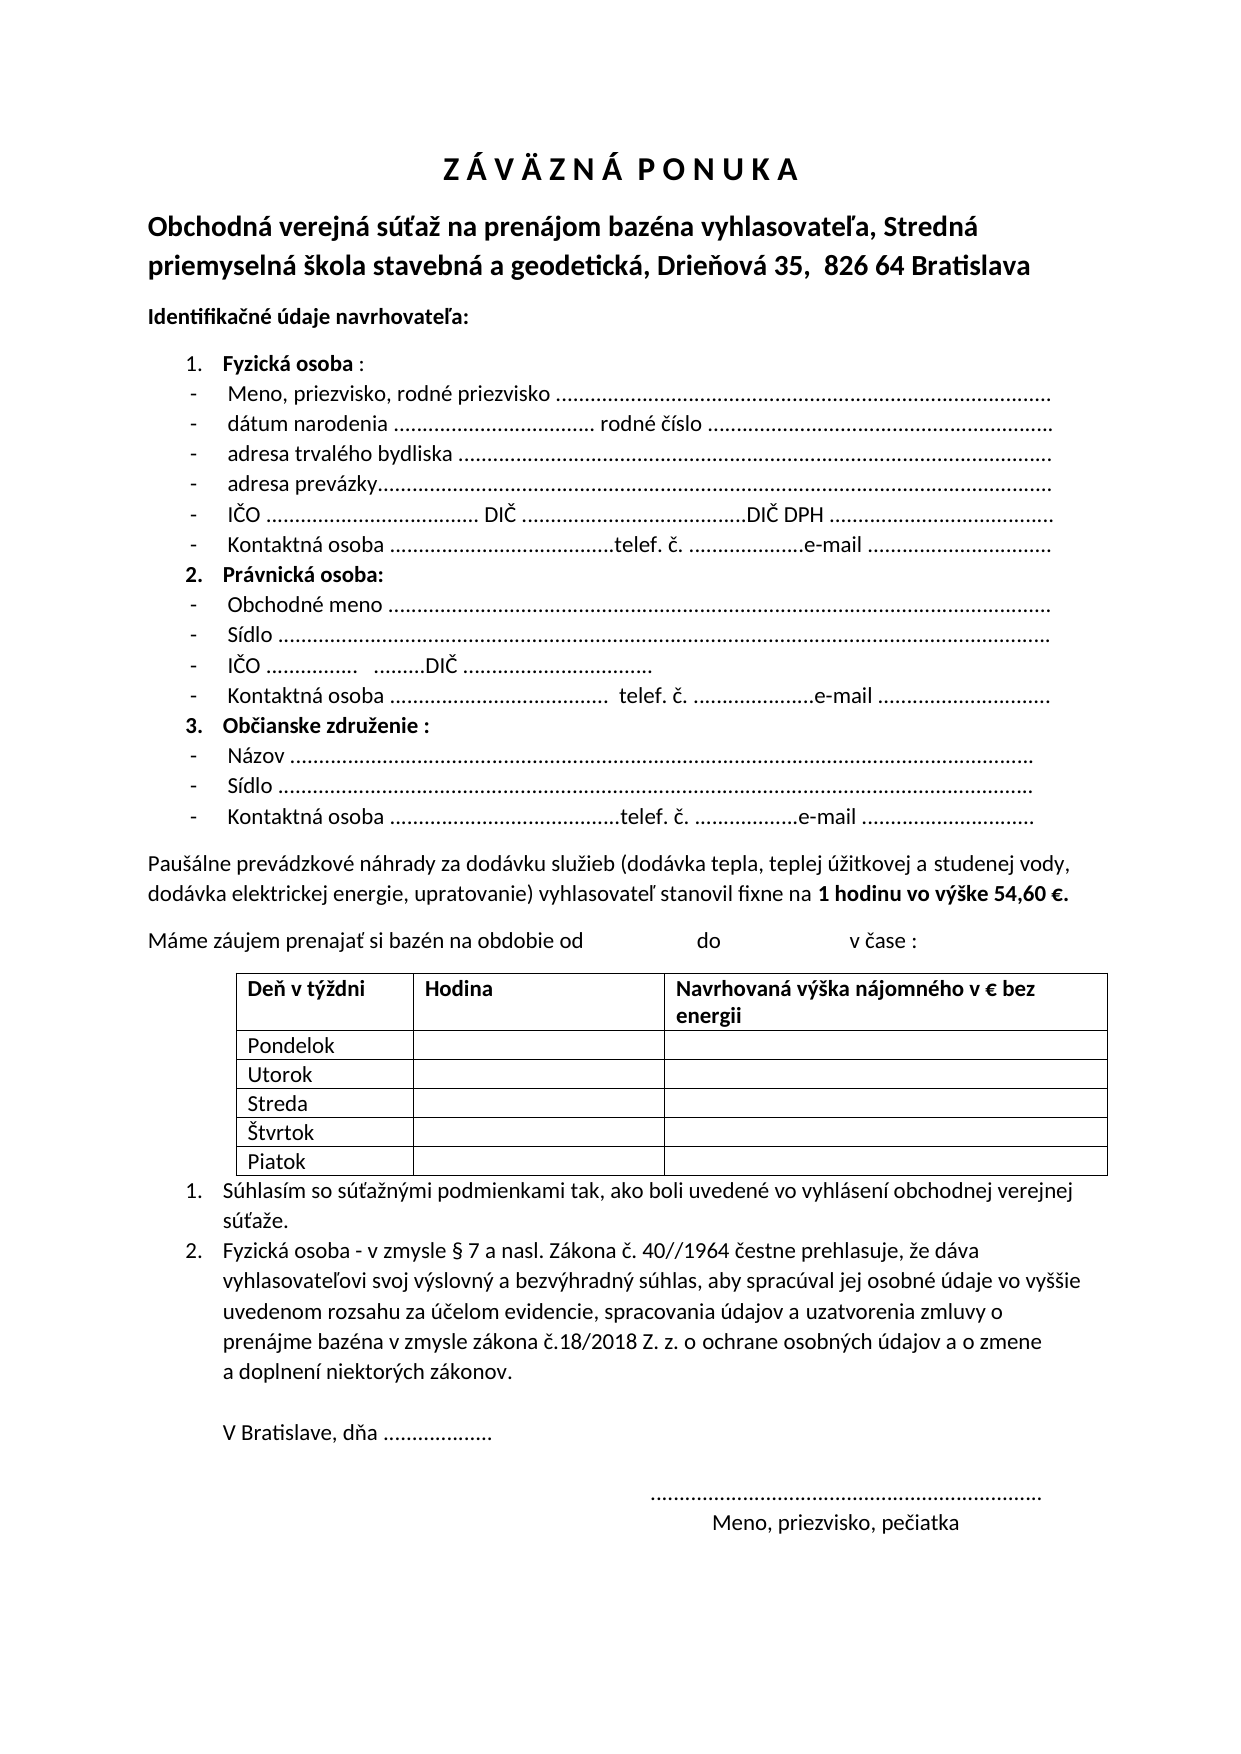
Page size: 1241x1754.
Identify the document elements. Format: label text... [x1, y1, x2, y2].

table_cell Piatok [237, 1147, 413, 1175]
list Kontaktná osoba ...................................... telef. č. .....................e-mail .............................. [190, 681, 1093, 709]
table_cell [665, 1118, 1107, 1146]
list Fyzická osoba - v zmysle § 7 a nasl. Zákona č. 40//1964 čestne prehlasuje, že dáva vyhlasovateľovi svoj výslovný a bezvýhradný súhlas, aby spracúval jej osobné údaje vo vyššie uvedenom rozsahu za účelom evidencie, spracovania údajov a uzatvorenia zmluvy o prenájme bazéna v zmysle zákona č.18/2018 Z. z. o ochrane osobných údajov a o zmene a doplnení niektorých zákonov. [185, 1236, 1093, 1385]
list Právnická osoba: [185, 560, 1093, 588]
table_cell [414, 1031, 664, 1059]
table_header Deň v týždni [237, 974, 413, 1030]
list .................................................................... [223, 1478, 1093, 1506]
list Kontaktná osoba .......................................telef. č. ....................e-mail ................................ [190, 530, 1093, 558]
table_cell [414, 1089, 664, 1117]
list V Bratislave, dňa ................... [223, 1418, 1093, 1446]
table_cell [665, 1147, 1107, 1175]
table_cell [414, 1147, 664, 1175]
table_cell Štvrtok [237, 1118, 413, 1146]
text Paušálne prevádzkové náhrady za dodávku služieb (dodávka tepla, teplej úžitkovej a studenej vody, dodávka elektrickej energie, upratovanie) vyhlasovateľ stanovil fixne na 1 hodinu vo výške 54,60 €. [148, 849, 1093, 907]
list Sídlo ...................................................................................................................................... [190, 621, 1093, 648]
text Z Á V Ä Z N Á P O N U K A [148, 148, 1093, 188]
list IČO ..................................... DIČ .......................................DIČ DPH ....................................... [190, 500, 1093, 528]
list dátum narodenia ................................... rodné číslo ............................................................ [190, 409, 1093, 437]
text Máme záujem prenajať si bazén na obdobie od do v čase : [148, 926, 1093, 954]
list Meno, priezvisko, rodné priezvisko ...................................................................................... [190, 379, 1093, 407]
list Meno, priezvisko, pečiatka [223, 1508, 1093, 1536]
text Identifikačné údaje navrhovateľa: [148, 302, 1093, 330]
list Obchodné meno ................................................................................................................... [190, 590, 1093, 618]
table_cell [414, 1060, 664, 1088]
table_cell [414, 1118, 664, 1146]
list Názov ................................................................................................................................. [190, 741, 1093, 769]
table_cell [665, 1089, 1107, 1117]
table_header Navrhovaná výška nájomného v € bez energii [665, 974, 1107, 1030]
table_cell Utorok [237, 1060, 413, 1088]
table_cell Streda [237, 1089, 413, 1117]
table_header Hodina [414, 974, 664, 1030]
table_cell [665, 1060, 1107, 1088]
list adresa trvalého bydliska ....................................................................................................... [190, 439, 1093, 467]
list Fyzická osoba : [185, 349, 1093, 377]
table_cell Pondelok [237, 1031, 413, 1059]
list Súhlasím so súťažnými podmienkami tak, ako boli uvedené vo vyhlásení obchodnej verejnej súťaže. [185, 1176, 1093, 1234]
list IČO ................ .........DIČ ................................. [190, 651, 1093, 679]
table_cell [665, 1031, 1107, 1059]
text Obchodná verejná súťaž na prenájom bazéna vyhlasovateľa, Stredná priemyselná škola stavebná a geodetická, Drieňová 35, 826 64 Bratislava [148, 208, 1093, 282]
list adresa prevázky..................................................................................................................... [190, 469, 1093, 497]
list Sídlo ................................................................................................................................... [190, 772, 1093, 799]
list Kontaktná osoba ........................................telef. č. ..................e-mail .............................. [190, 802, 1093, 830]
list Občianske združenie : [185, 711, 1093, 739]
